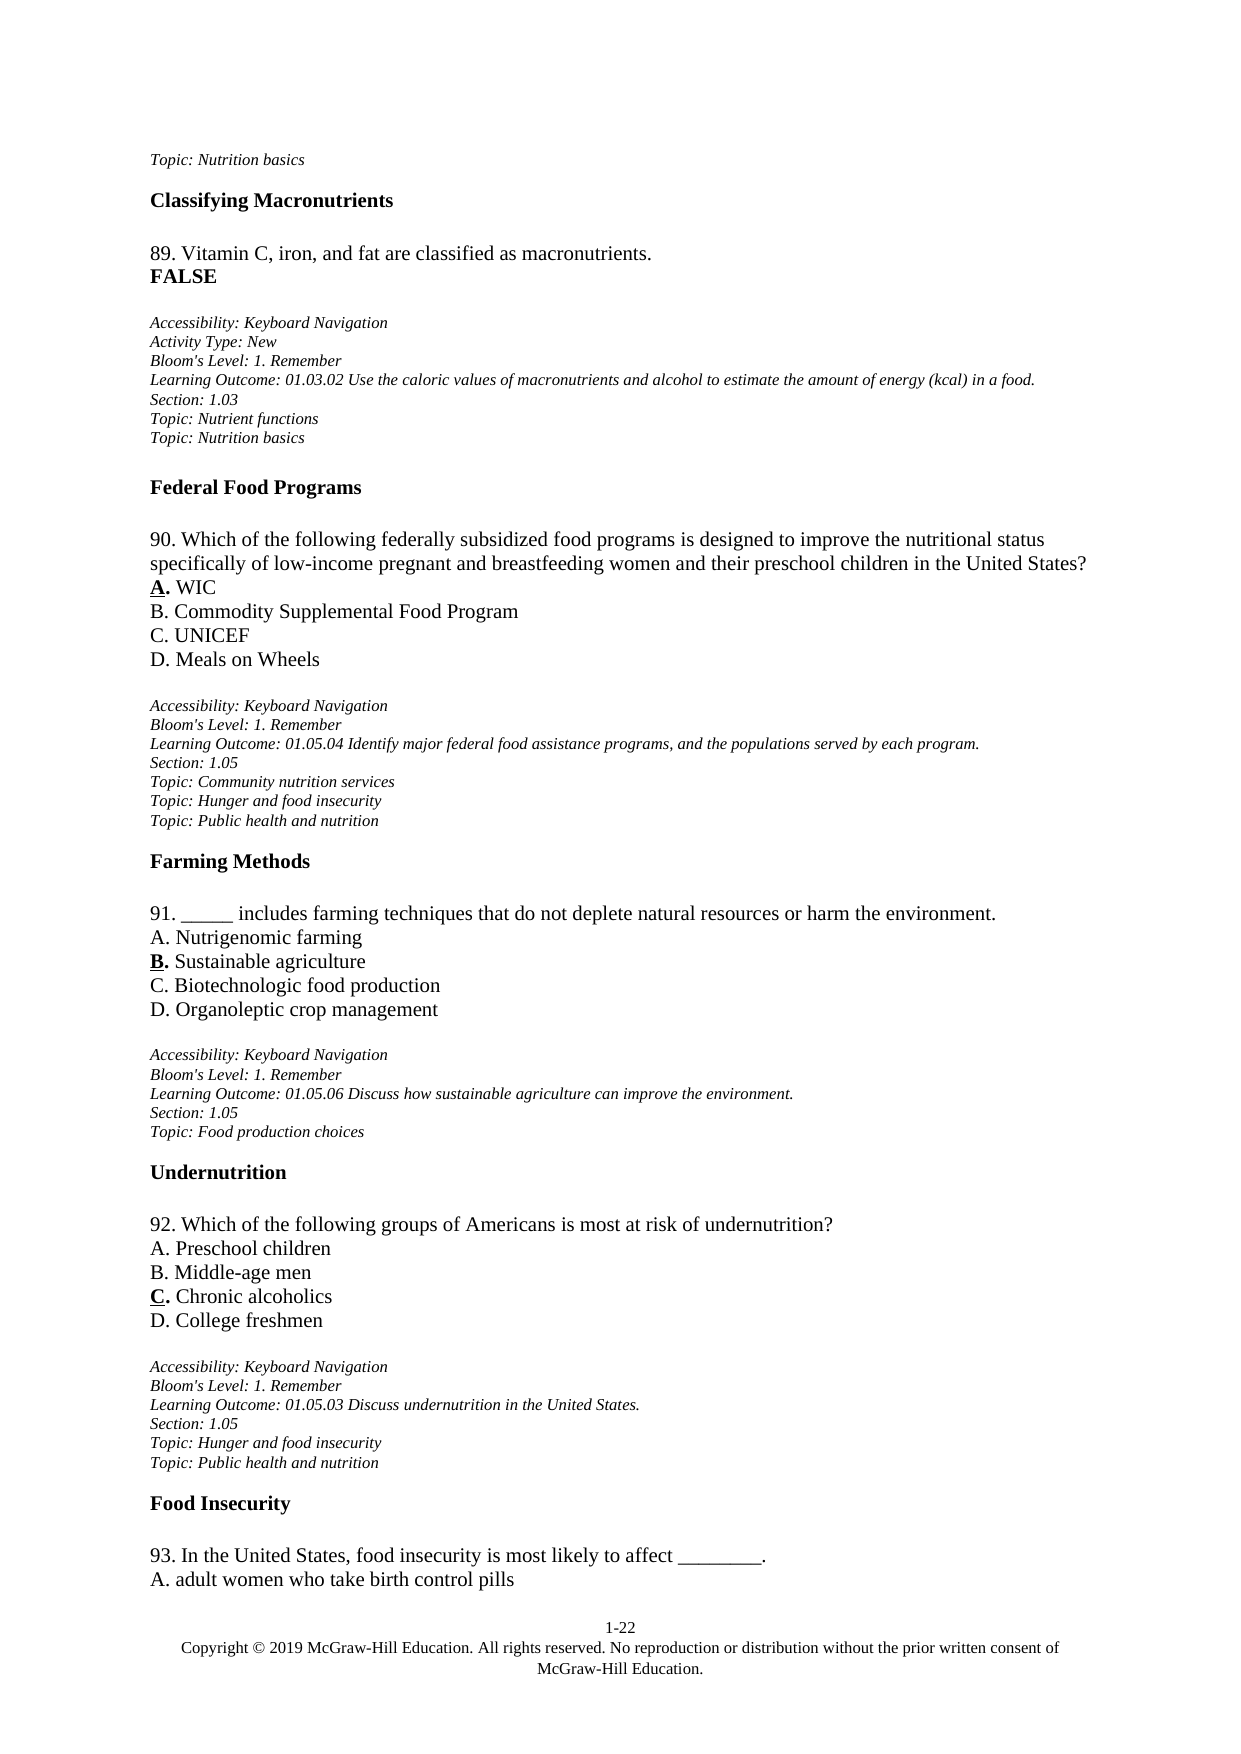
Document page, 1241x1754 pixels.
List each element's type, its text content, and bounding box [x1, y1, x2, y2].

text Accessibility: Keyboard Navigation Activity Type: New Bloom's Level: 1. Remember Learning Outcome: 01.03.02 Use the caloric values of macronutrients and alcohol to estimate the amount of energy (kcal) in a food. Section: 1.03 Topic: Nutrient functions Topic: Nutrition basics [150, 288, 1090, 475]
text 92. Which of the following groups of Americans is most at risk of undernutrition? A. Preschool children B. Middle-age men C. Chronic alcoholics D. College freshmen Accessibility: Keyboard Navigation Bloom's Level: 1. Remember Learning Outcome: 01.05.03 Discuss undernutrition in the United States. Section: 1.05 Topic: Hunger and food insecurity Topic: Public health and nutrition Food Insecurity [150, 1212, 1090, 1543]
text 91. _____ includes farming techniques that do not deplete natural resources or harm the environment. A. Nutrigenomic farming B. Sustainable agriculture C. Biotechnologic food production D. Organoleptic crop management Accessibility: Keyboard Navigation Bloom's Level: 1. Remember Learning Outcome: 01.05.06 Discuss how sustainable agriculture can improve the environment. Section: 1.05 Topic: Food production choices Undernutrition [150, 901, 1090, 1212]
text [150, 150, 1090, 240]
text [150, 1543, 1090, 1591]
text 90. Which of the following federally subsidized food programs is designed to improve the nutritional status specifically of low-income pregnant and breastfeeding women and their preschool children in the United States? A. WIC B. Commodity Supplemental Food Program C. UNICEF D. Meals on Wheels Accessibility: Keyboard Navigation Bloom's Level: 1. Remember Learning Outcome: 01.05.04 Identify major federal food assistance programs, and the populations served by each program. Section: 1.05 Topic: Community nutrition services Topic: Hunger and food insecurity Topic: Public health and nutrition Farming Methods [150, 527, 1090, 901]
text Federal Food Programs [150, 475, 1090, 527]
text 89. Vitamin C, iron, and fat are classified as macronutrients. FALSE [150, 240, 1090, 288]
